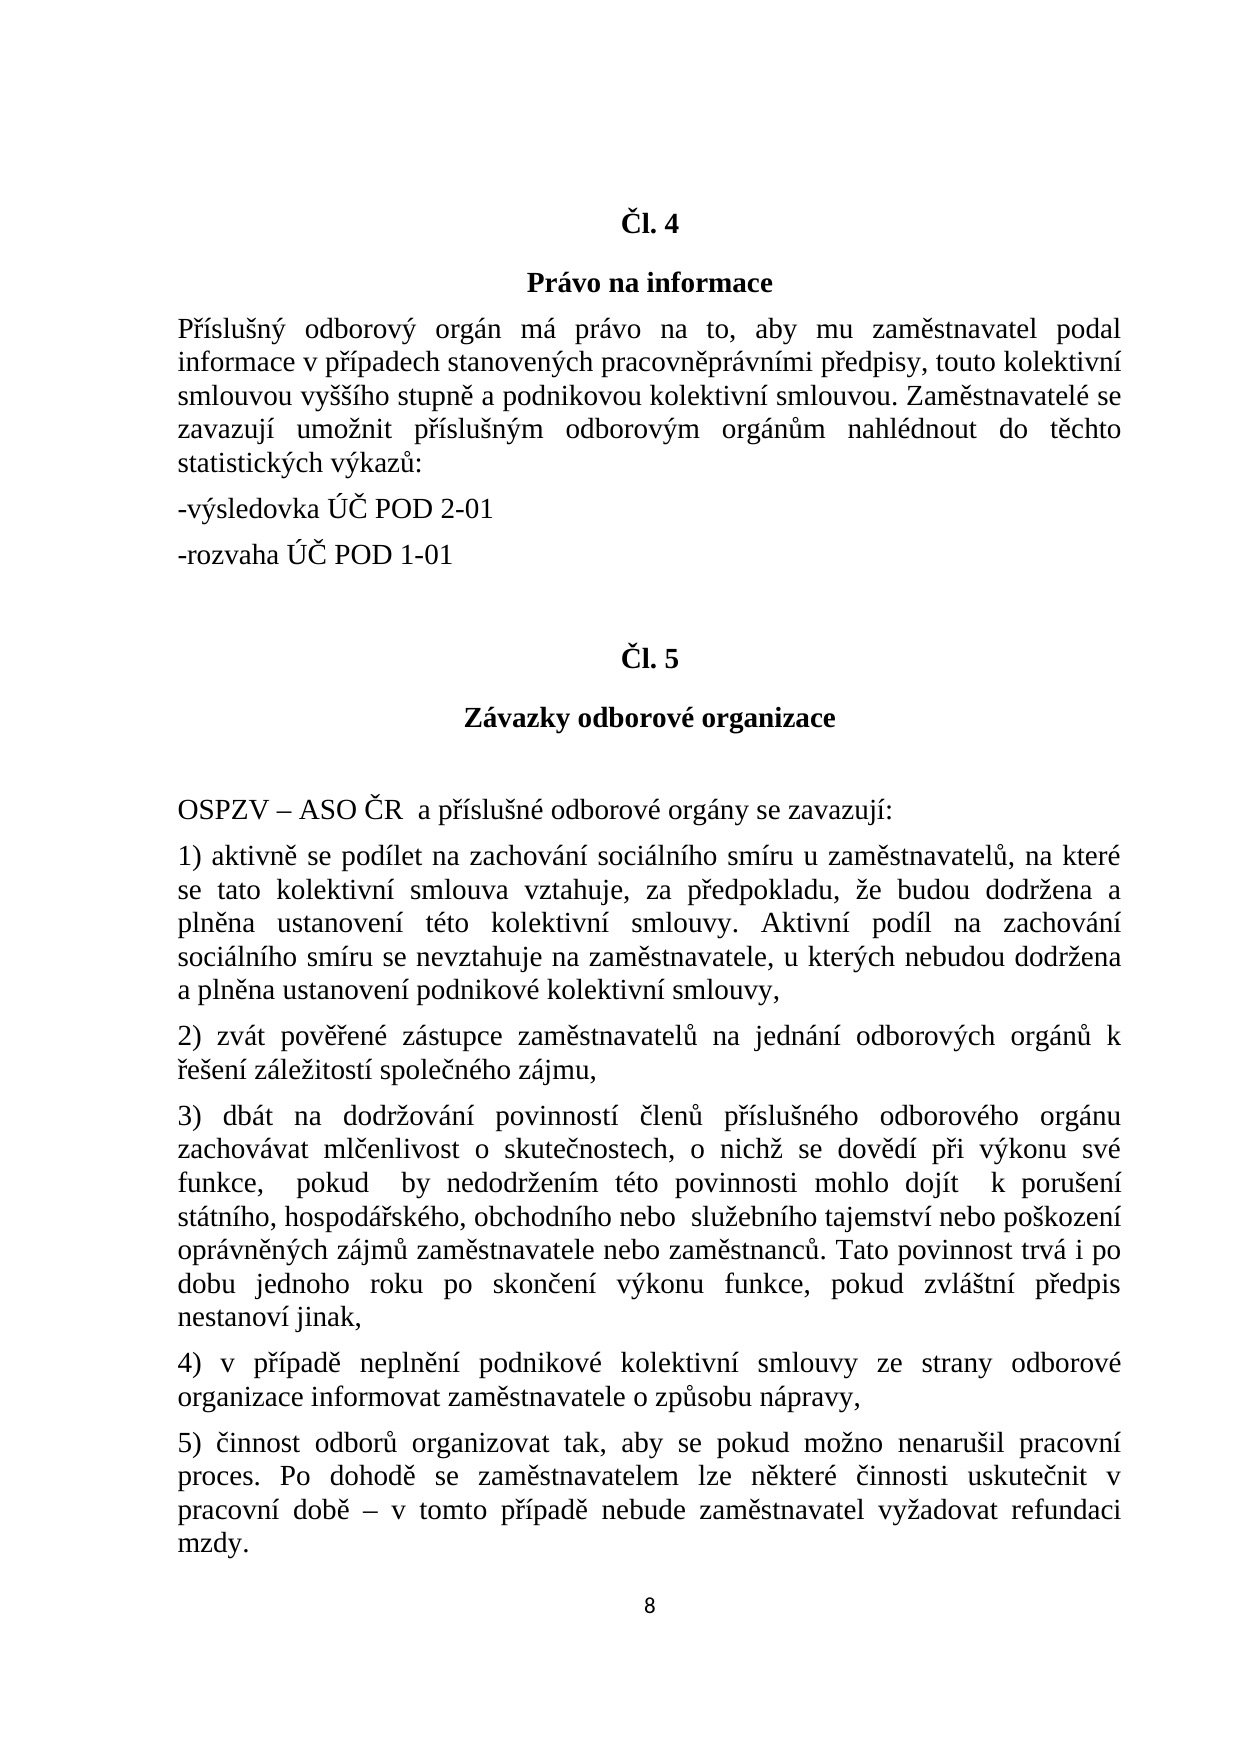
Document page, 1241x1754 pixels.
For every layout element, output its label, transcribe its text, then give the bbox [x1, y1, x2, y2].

text Čl. 4 [177, 206, 1122, 240]
text Příslušný odborový orgán má právo na to, aby mu zaměstnavatel podal informace v případech stanovených pracovněprávními předpisy, touto kolektivní smlouvou vyššího stupně a podnikovou kolektivní smlouvou. Zaměstnavatelé se zavazují umožnit příslušným odborovým orgánům nahlédnout do těchto statistických výkazů: [177, 311, 1122, 478]
text 4) v případě neplnění podnikové kolektivní smlouvy ze strany odborové organizace informovat zaměstnavatele o způsobu nápravy, [177, 1345, 1122, 1412]
text OSPZV – ASO ČR a příslušné odborové orgány se zavazují: [177, 792, 1122, 826]
text 3) dbát na dodržování povinností členů příslušného odborového orgánu zachovávat mlčenlivost o skutečnostech, o nichž se dovědí při výkonu své funkce, pokud by nedodržením této povinnosti mohlo dojít k porušení státního, hospodářského, obchodního nebo služebního tajemství nebo poškození oprávněných zájmů zaměstnavatele nebo zaměstnanců. Tato povinnost trvá i po dobu jednoho roku po skončení výkonu funkce, pokud zvláštní předpis nestanoví jinak, [177, 1098, 1122, 1333]
list výsledovka ÚČ POD 2-01 [177, 491, 1122, 524]
text 2) zvát pověřené zástupce zaměstnavatelů na jednání odborových orgánů k řešení záležitostí společného zájmu, [177, 1018, 1122, 1086]
text Právo na informace [177, 265, 1122, 298]
text 5) činnost odborů organizovat tak, aby se pokud možno nenarušil pracovní proces. Po dohodě se zaměstnavatelem lze některé činnosti uskutečnit v pracovní době – v tomto případě nebude zaměstnavatel vyžadovat refundaci mzdy. [177, 1425, 1122, 1559]
list rozvaha ÚČ POD 1-01 [177, 537, 1122, 571]
text Závazky odborové organizace [177, 700, 1122, 734]
text 1) aktivně se podílet na zachování sociálního smíru u zaměstnavatelů, na které se tato kolektivní smlouva vztahuje, za předpokladu, že budou dodržena a plněna ustanovení této kolektivní smlouvy. Aktivní podíl na zachování sociálního smíru se nevztahuje na zaměstnavatele, u kterých nebudou dodržena a plněna ustanovení podnikové kolektivní smlouvy, [177, 838, 1122, 1006]
text Čl. 5 [177, 642, 1122, 675]
